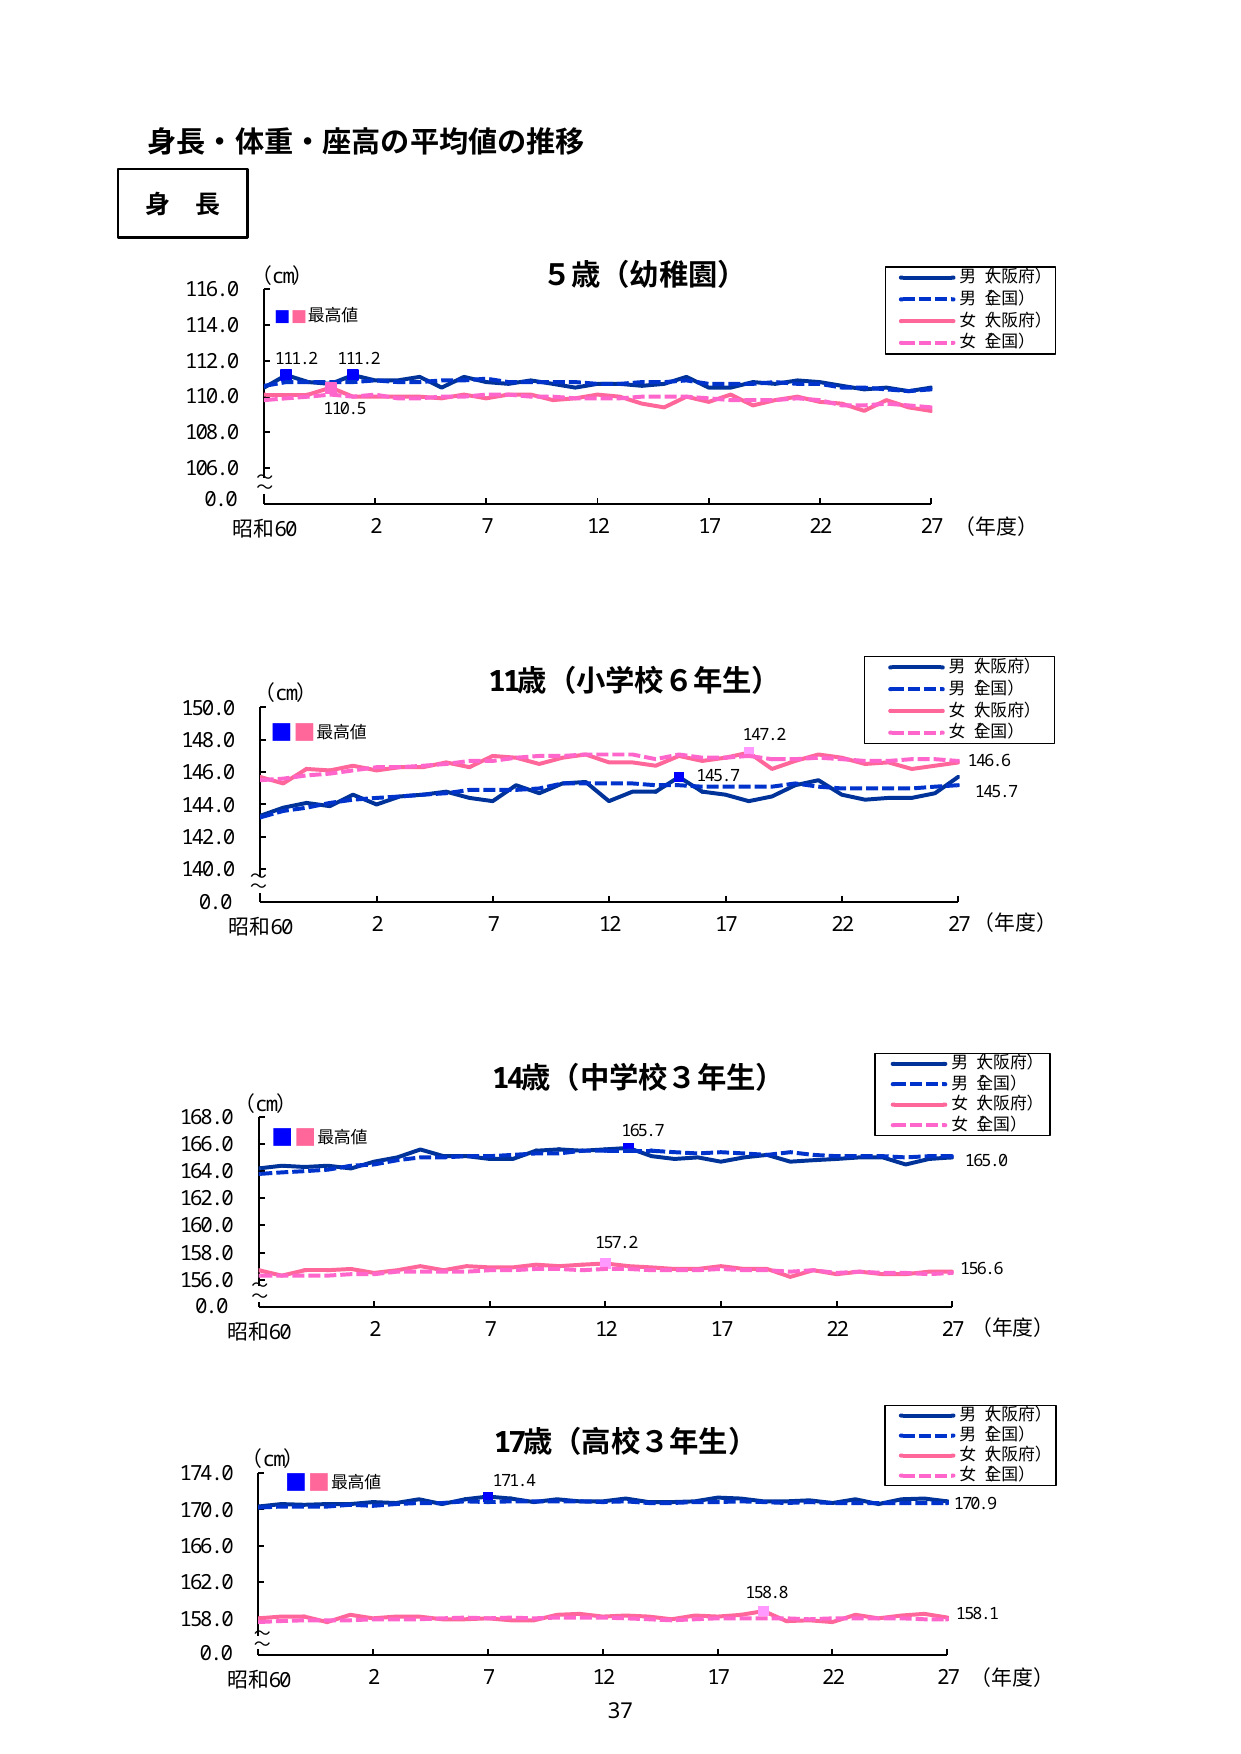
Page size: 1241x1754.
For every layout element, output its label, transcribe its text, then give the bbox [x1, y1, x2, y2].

text 身長・体重・座高の平均値の推移 [118, 118, 1122, 160]
